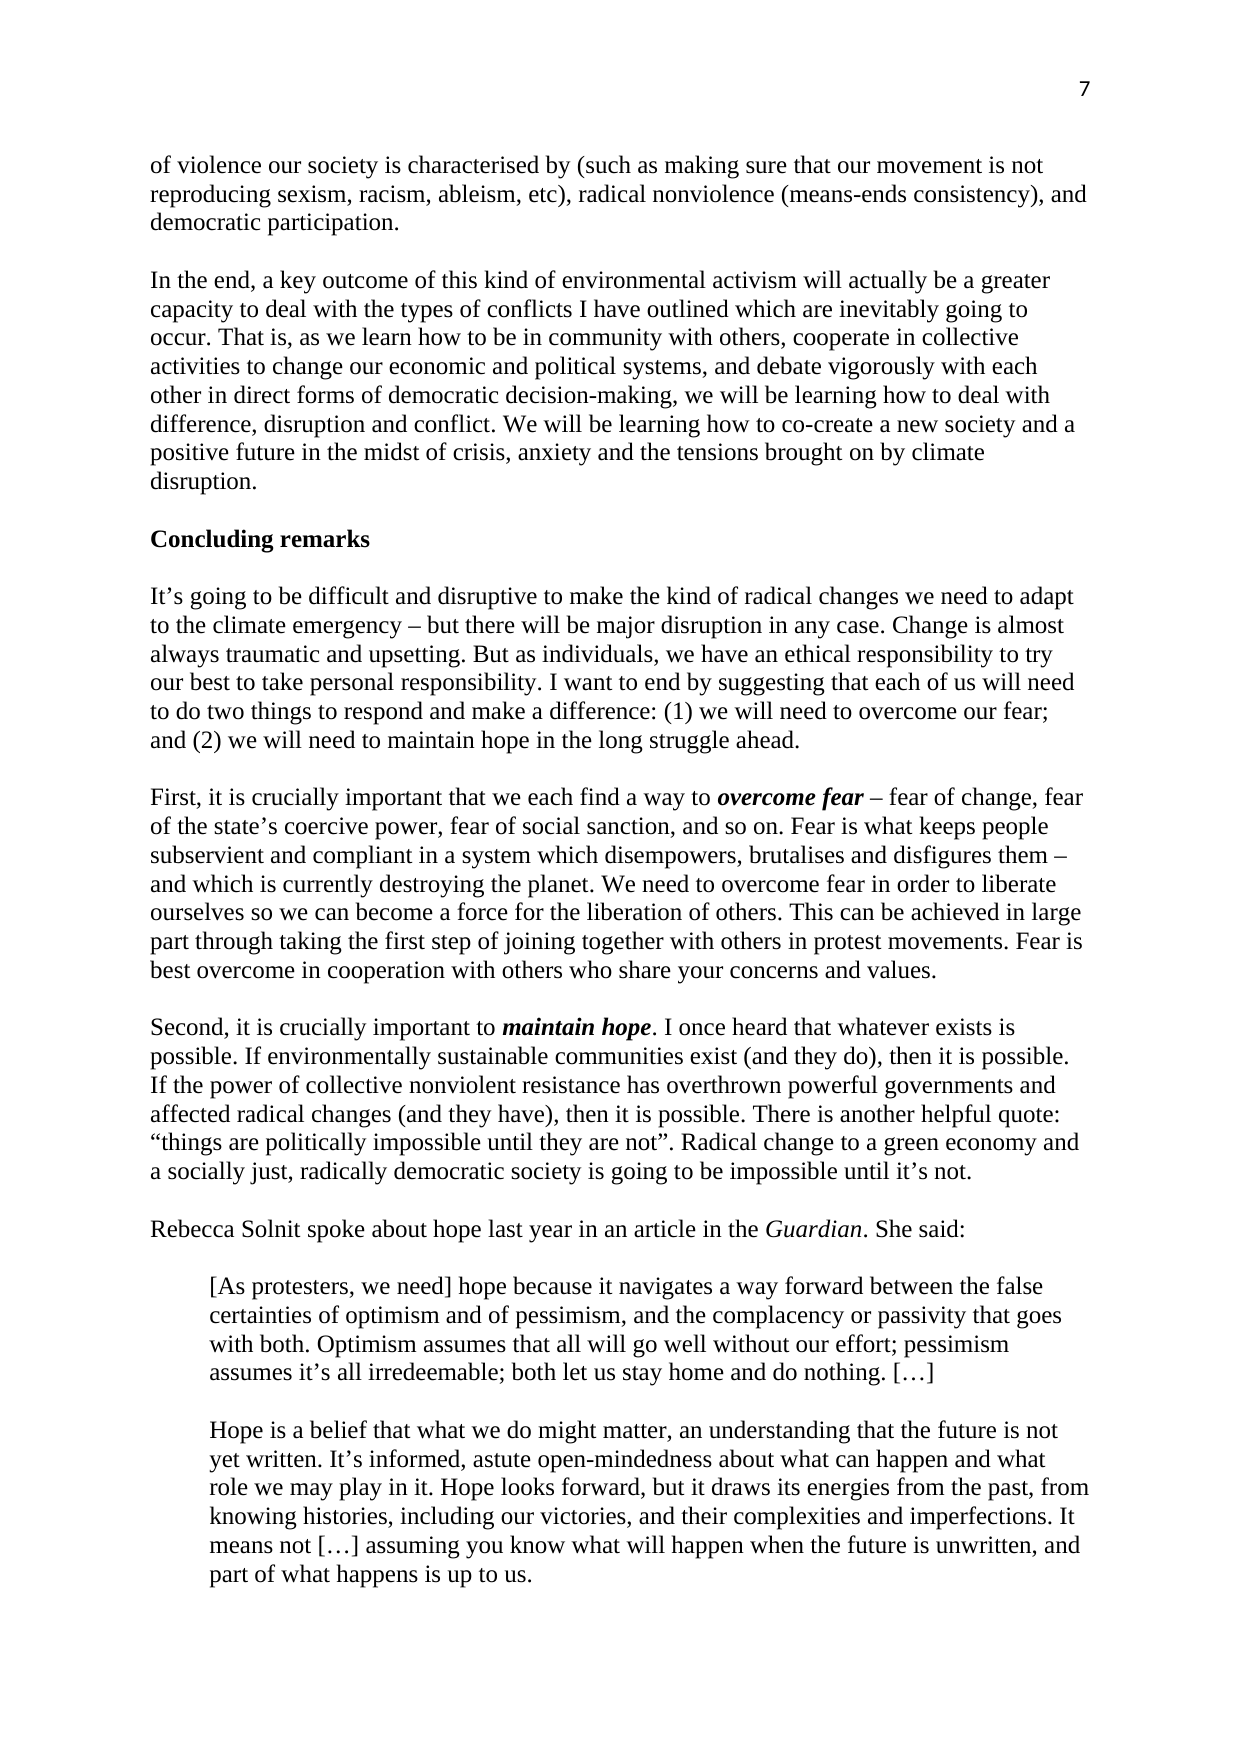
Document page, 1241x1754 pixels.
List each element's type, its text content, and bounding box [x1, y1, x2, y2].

text Concluding remarks [150, 524, 1090, 552]
text It’s going to be difficult and disruptive to make the kind of radical changes we need to adapt to the climate emergency – but there will be major disruption in any case. Change is almost always traumatic and upsetting. But as individuals, we have an ethical responsibility to try our best to take personal responsibility. I want to end by suggesting that each of us will need to do two things to respond and make a difference: (1) we will need to overcome our fear; and (2) we will need to maintain hope in the long struggle ahead. [150, 581, 1090, 754]
text Rebecca Solnit spoke about hope last year in an article in the Guardian. She said: [150, 1214, 1090, 1242]
text [As protesters, we need] hope because it navigates a way forward between the false certainties of optimism and of pessimism, and the complacency or passivity that goes with both. Optimism assumes that all will go well without our effort; pessimism assumes it’s all irredeemable; both let us stay home and do nothing. […] [209, 1271, 1090, 1386]
text Second, it is crucially important to maintain hope. I once heard that whatever exists is possible. If environmentally sustainable communities exist (and they do), then it is possible. If the power of collective nonviolent resistance has overthrown powerful governments and affected radical changes (and they have), then it is possible. There is another helpful quote: “things are politically impossible until they are not”. Radical change to a green economy and a socially just, radically democratic society is going to be impossible until it’s not. [150, 1012, 1090, 1185]
text In the end, a key outcome of this kind of environmental activism will actually be a greater capacity to deal with the types of conflicts I have outlined which are inevitably going to occur. That is, as we learn how to be in community with others, cooperate in collective activities to change our economic and political systems, and debate vigorously with each other in direct forms of democratic decision-making, we will be learning how to deal with difference, disruption and conflict. We will be learning how to co-create a new society and a positive future in the midst of crisis, anxiety and the tensions brought on by climate disruption. [150, 265, 1090, 495]
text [150, 150, 1090, 236]
text First, it is crucially important that we each find a way to overcome fear – fear of change, fear of the state’s coercive power, fear of social sanction, and so on. Fear is what keeps people subservient and compliant in a system which disempowers, brutalises and disfigures them – and which is currently destroying the planet. We need to overcome fear in order to liberate ourselves so we can become a force for the liberation of others. This can be achieved in large part through taking the first step of joining together with others in protest movements. Fear is best overcome in cooperation with others who share your concerns and values. [150, 782, 1090, 984]
text Hope is a belief that what we do might matter, an understanding that the future is not yet written. It’s informed, astute open-mindedness about what can happen and what role we may play in it. Hope looks forward, but it draws its energies from the past, from knowing histories, including our victories, and their complexities and imperfections. It means not […] assuming you know what will happen when the future is unwritten, and part of what happens is up to us. [209, 1415, 1090, 1587]
